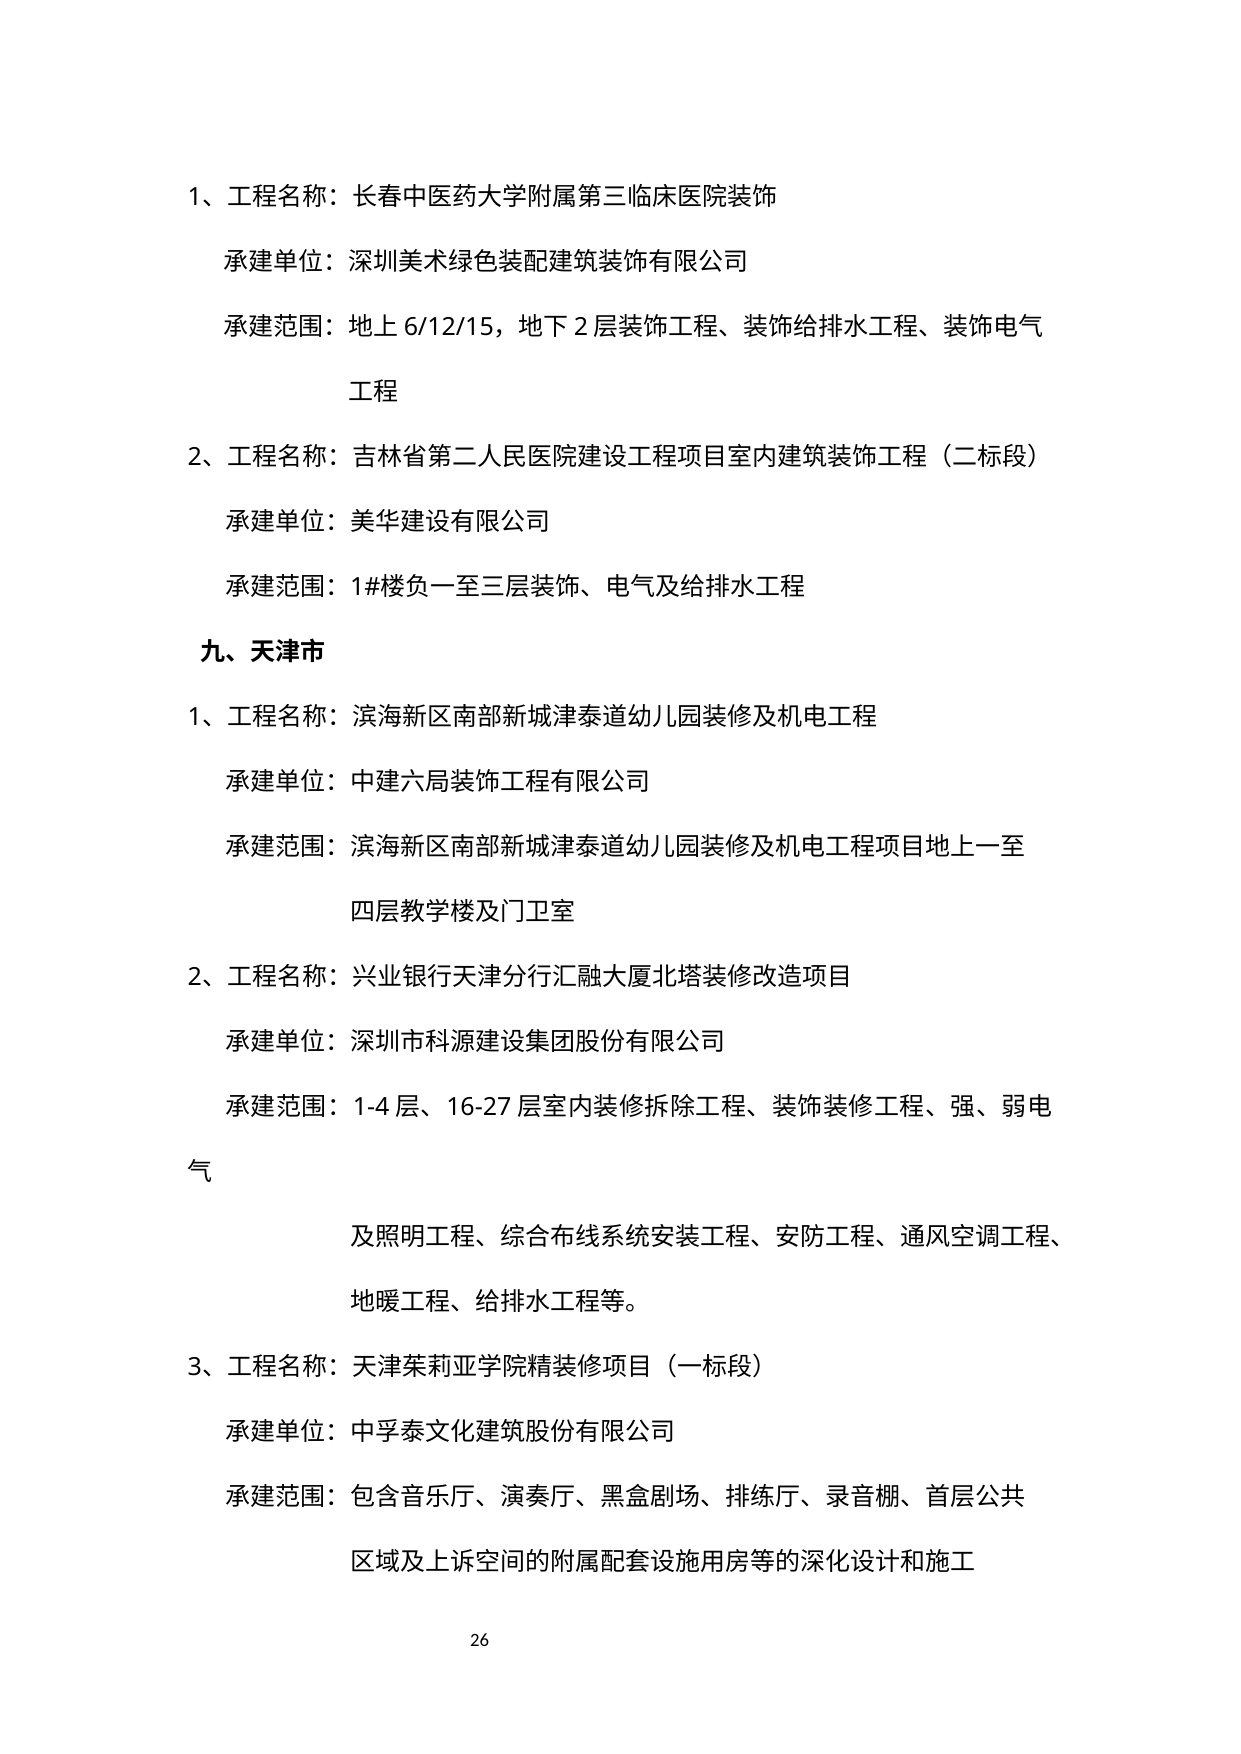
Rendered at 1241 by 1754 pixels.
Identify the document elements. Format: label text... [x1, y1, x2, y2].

text 承建单位：美华建设有限公司 [187, 487, 1053, 552]
text 承建单位：中建六局装饰工程有限公司 [187, 747, 1053, 812]
text 地暖工程、给排水工程等。 [187, 1267, 1053, 1332]
text 承建单位：深圳市科源建设集团股份有限公司 [187, 1007, 1053, 1072]
list 2、工程名称：兴业银行天津分行汇融大厦北塔装修改造项目 [187, 942, 1053, 1007]
text 及照明工程、综合布线系统安装工程、安防工程、通风空调工程、 [187, 1202, 1053, 1267]
text 工程 [198, 357, 1053, 422]
text 承建范围：包含音乐厅、演奏厅、黑盒剧场、排练厅、录音棚、首层公共 [187, 1462, 1053, 1527]
text 承建单位：中孚泰文化建筑股份有限公司 [187, 1397, 1053, 1462]
list 2、工程名称：吉林省第二人民医院建设工程项目室内建筑装饰工程（二标段） [187, 422, 1053, 487]
text 承建范围：1#楼负一至三层装饰、电气及给排水工程 [187, 552, 1053, 617]
text 承建范围：滨海新区南部新城津泰道幼儿园装修及机电工程项目地上一至 [187, 812, 1053, 877]
text 承建范围：地上6/12/15，地下2层装饰工程、装饰给排水工程、装饰电气 [198, 292, 1053, 357]
text 九、天津市 [187, 617, 1053, 682]
text 区域及上诉空间的附属配套设施用房等的深化设计和施工 [187, 1527, 1053, 1592]
text 承建单位：深圳美术绿色装配建筑装饰有限公司 [198, 227, 1053, 292]
list 3、工程名称：天津茱莉亚学院精装修项目（一标段） [187, 1332, 1053, 1397]
list 1、工程名称：滨海新区南部新城津泰道幼儿园装修及机电工程 [187, 682, 1053, 747]
text 四层教学楼及门卫室 [187, 877, 1053, 942]
text 承建范围：1-4层、16-27层室内装修拆除工程、装饰装修工程、强、弱电气 [187, 1072, 1053, 1202]
list 1、工程名称：长春中医药大学附属第三临床医院装饰 [187, 162, 1053, 227]
